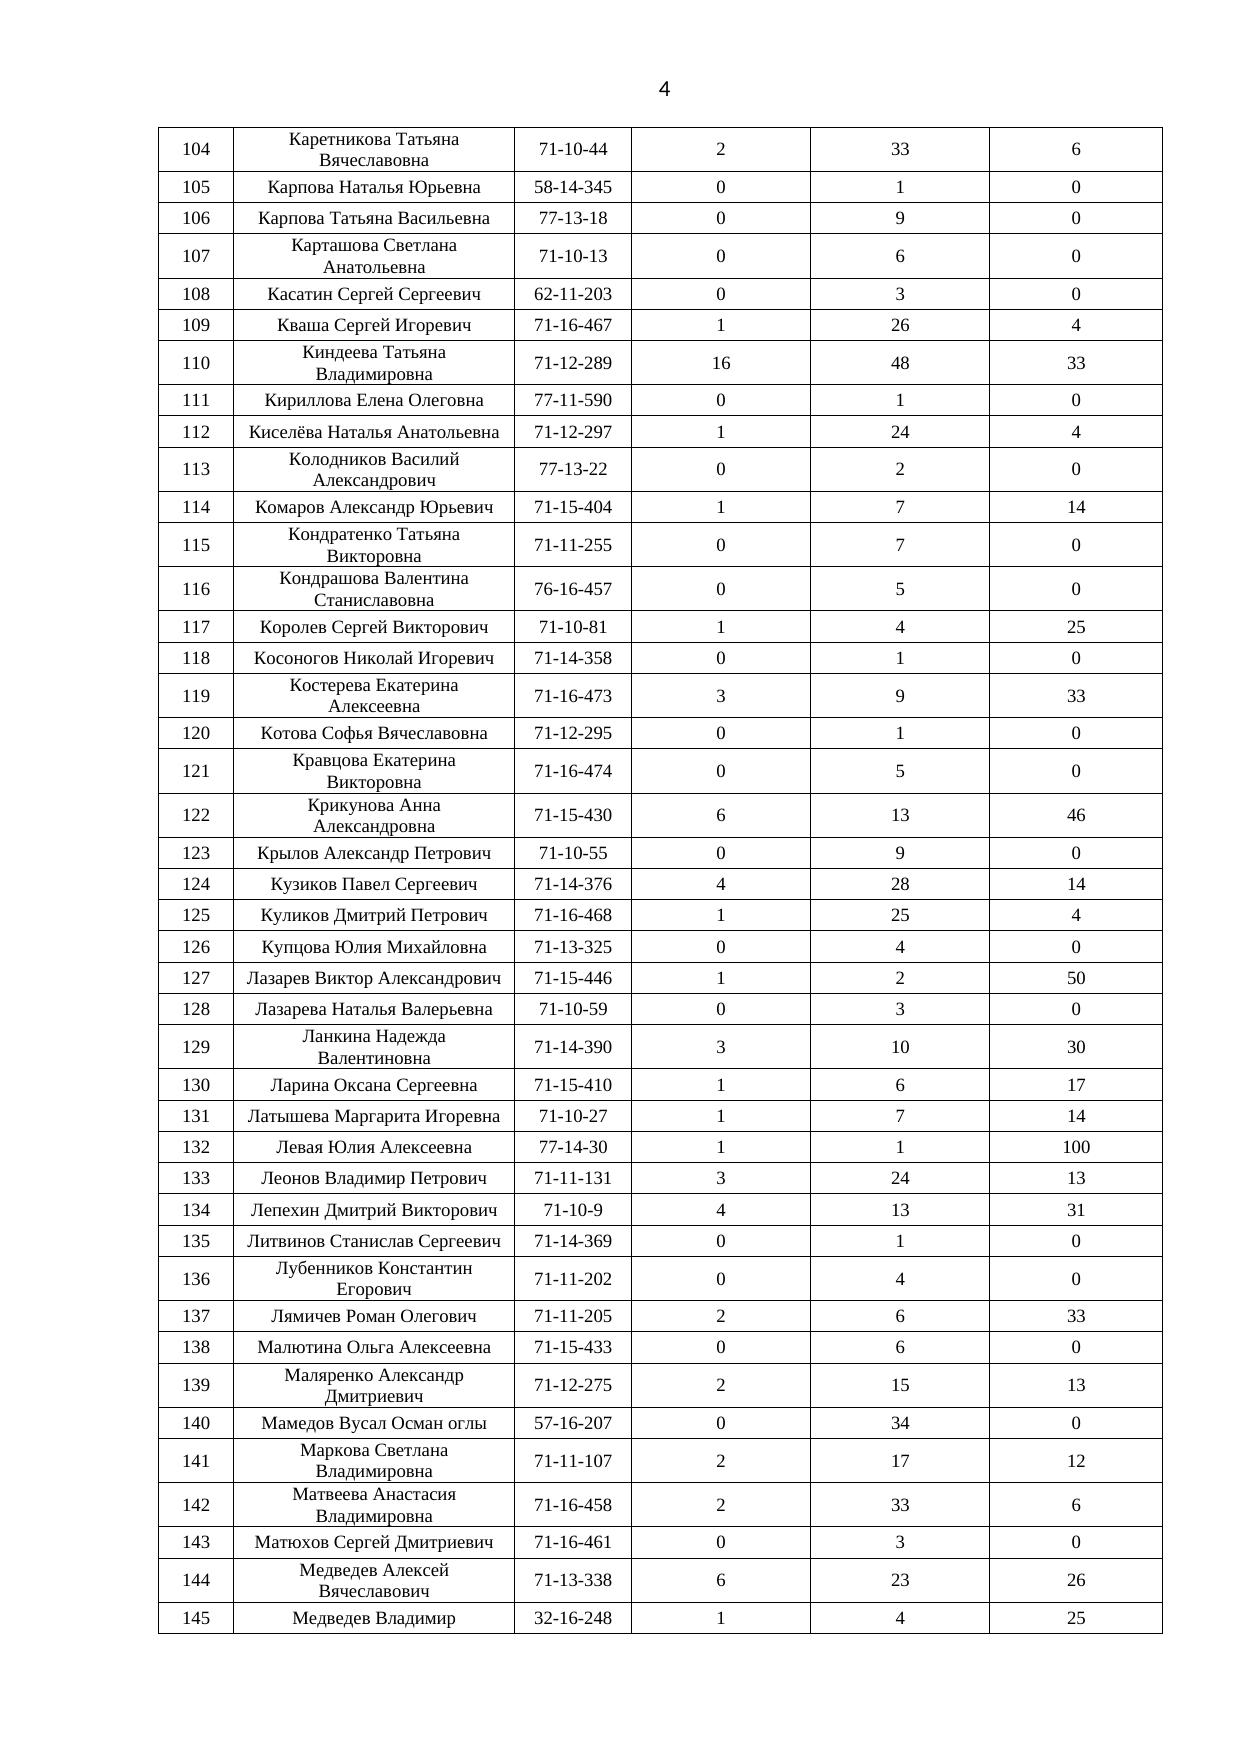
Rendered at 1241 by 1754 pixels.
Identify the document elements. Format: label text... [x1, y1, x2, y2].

table_cell Кваша Сергей Игоревич [234, 310, 514, 340]
table_cell 1 [632, 963, 810, 993]
table_cell 0 [990, 1226, 1162, 1256]
table_cell 0 [990, 1527, 1162, 1557]
table_cell Косоногов Николай Игоревич [234, 643, 514, 673]
table_cell 104 [159, 128, 233, 171]
table_cell 118 [159, 643, 233, 673]
table_cell 3 [811, 994, 989, 1024]
table_cell 71-10-55 [515, 838, 631, 868]
table_cell 112 [159, 416, 233, 447]
table_cell 0 [632, 448, 810, 491]
table_cell Колодников Василий Александрович [234, 448, 514, 491]
table_cell 0 [632, 1226, 810, 1256]
table_cell 114 [159, 492, 233, 522]
table_cell Малютина Ольга Алексеевна [234, 1332, 514, 1362]
table_cell 71-12-289 [515, 341, 631, 384]
table_cell 1 [632, 1132, 810, 1162]
table_cell 0 [632, 1332, 810, 1362]
table_cell 71-14-369 [515, 1226, 631, 1256]
table_cell Карпова Наталья Юрьевна [234, 172, 514, 202]
table_cell 1 [632, 416, 810, 447]
table_cell 0 [990, 172, 1162, 202]
table_cell 71-11-205 [515, 1301, 631, 1331]
table_cell 0 [632, 643, 810, 673]
table_cell 16 [632, 341, 810, 384]
table_cell 71-16-467 [515, 310, 631, 340]
table_cell 108 [159, 279, 233, 309]
table_cell 71-12-297 [515, 416, 631, 447]
table_cell 2 [811, 963, 989, 993]
table_cell Матюхов Сергей Дмитриевич [234, 1527, 514, 1557]
table_cell 25 [811, 900, 989, 930]
table_cell 3 [632, 1025, 810, 1068]
table_cell 1 [632, 1603, 810, 1633]
table_cell 132 [159, 1132, 233, 1162]
table_cell 25 [990, 611, 1162, 642]
table_cell 111 [159, 385, 233, 415]
table_cell 120 [159, 718, 233, 748]
table_cell 0 [990, 203, 1162, 233]
table_cell 1 [632, 1101, 810, 1131]
table_cell 2 [632, 1364, 810, 1407]
table_cell 10 [811, 1025, 989, 1068]
table_cell 6 [990, 128, 1162, 171]
table_cell 4 [632, 1194, 810, 1224]
table_cell 1 [632, 611, 810, 642]
table_cell 71-11-255 [515, 523, 631, 566]
table_cell 0 [990, 279, 1162, 309]
table_cell 71-16-474 [515, 749, 631, 792]
table_cell 71-16-461 [515, 1527, 631, 1557]
table_cell 71-15-410 [515, 1069, 631, 1099]
table_cell 26 [811, 310, 989, 340]
table_cell 4 [990, 310, 1162, 340]
table_cell 0 [632, 234, 810, 277]
table_cell 4 [990, 900, 1162, 930]
table_cell 7 [811, 492, 989, 522]
table_cell 71-11-131 [515, 1163, 631, 1193]
table_cell 71-10-44 [515, 128, 631, 171]
table_cell 0 [632, 172, 810, 202]
table_cell Куликов Дмитрий Петрович [234, 900, 514, 930]
table_cell Кондратенко Татьяна Викторовна [234, 523, 514, 566]
table_cell 14 [990, 869, 1162, 899]
table_cell 6 [811, 1301, 989, 1331]
table_cell 24 [811, 1163, 989, 1193]
table_cell 0 [990, 523, 1162, 566]
table_cell 0 [632, 279, 810, 309]
table_cell 57-16-207 [515, 1408, 631, 1438]
table_cell 105 [159, 172, 233, 202]
table_cell Купцова Юлия Михайловна [234, 931, 514, 962]
table_cell 126 [159, 931, 233, 962]
table_cell 71-13-325 [515, 931, 631, 962]
table_cell 71-10-27 [515, 1101, 631, 1131]
table_cell Кузиков Павел Сергеевич [234, 869, 514, 899]
table_cell Крикунова Анна Александровна [234, 794, 514, 837]
table_cell 2 [632, 1439, 810, 1482]
table_cell 25 [990, 1603, 1162, 1633]
table_cell 71-16-473 [515, 674, 631, 717]
table_cell 0 [632, 931, 810, 962]
table_cell 123 [159, 838, 233, 868]
table_cell 0 [632, 718, 810, 748]
table_cell 13 [811, 1194, 989, 1224]
table_cell 71-12-275 [515, 1364, 631, 1407]
table_cell 4 [990, 416, 1162, 447]
table_cell 0 [990, 567, 1162, 610]
table_cell 71-13-338 [515, 1559, 631, 1602]
table_cell 1 [811, 385, 989, 415]
table_cell 71-14-376 [515, 869, 631, 899]
table_cell 28 [811, 869, 989, 899]
table_cell 1 [811, 172, 989, 202]
table_cell Латышева Маргарита Игоревна [234, 1101, 514, 1131]
table_cell 7 [811, 523, 989, 566]
table_cell Киселёва Наталья Анатольевна [234, 416, 514, 447]
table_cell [234, 1603, 514, 1633]
table_cell 6 [811, 234, 989, 277]
table_cell 26 [990, 1559, 1162, 1602]
table_cell 31 [990, 1194, 1162, 1224]
table_cell 141 [159, 1439, 233, 1482]
table_cell 13 [990, 1163, 1162, 1193]
table_cell 0 [990, 994, 1162, 1024]
table_cell 77-13-18 [515, 203, 631, 233]
table_cell Лазарев Виктор Александрович [234, 963, 514, 993]
table_cell 0 [990, 1332, 1162, 1362]
table_cell Крылов Александр Петрович [234, 838, 514, 868]
table_cell Киндеева Татьяна Владимировна [234, 341, 514, 384]
table_cell 13 [811, 794, 989, 837]
table_cell 23 [811, 1559, 989, 1602]
table_cell Карпова Татьяна Васильевна [234, 203, 514, 233]
table_cell 3 [811, 279, 989, 309]
table_cell 1 [632, 310, 810, 340]
table_cell 2 [632, 1301, 810, 1331]
table_cell 107 [159, 234, 233, 277]
table_cell 33 [990, 341, 1162, 384]
table_cell 77-14-30 [515, 1132, 631, 1162]
table_cell 0 [990, 718, 1162, 748]
table_cell 133 [159, 1163, 233, 1193]
table_cell Медведев Алексей Вячеславович [234, 1559, 514, 1602]
table_cell 131 [159, 1101, 233, 1131]
table_cell 0 [990, 838, 1162, 868]
table_cell Королев Сергей Викторович [234, 611, 514, 642]
table_cell 1 [632, 900, 810, 930]
table_cell 77-11-590 [515, 385, 631, 415]
table_cell 115 [159, 523, 233, 566]
table_cell 71-10-13 [515, 234, 631, 277]
table_cell 1 [632, 1069, 810, 1099]
table_cell 0 [632, 523, 810, 566]
table_cell 4 [811, 931, 989, 962]
table_cell 122 [159, 794, 233, 837]
table_cell 71-15-433 [515, 1332, 631, 1362]
table_cell Костерева Екатерина Алексеевна [234, 674, 514, 717]
table_cell 3 [632, 1163, 810, 1193]
table_cell 4 [811, 1257, 989, 1300]
table_cell 2 [811, 448, 989, 491]
table_cell 71-10-81 [515, 611, 631, 642]
table_cell 0 [990, 385, 1162, 415]
table_cell 5 [811, 749, 989, 792]
table_cell 6 [811, 1069, 989, 1099]
table_cell 106 [159, 203, 233, 233]
table_cell Ланкина Надежда Валентиновна [234, 1025, 514, 1068]
table_cell 7 [811, 1101, 989, 1131]
table_cell 0 [632, 203, 810, 233]
table_cell 62-11-203 [515, 279, 631, 309]
table_cell 14 [990, 492, 1162, 522]
table_cell 71-10-59 [515, 994, 631, 1024]
table_cell 0 [990, 1408, 1162, 1438]
table_cell 6 [632, 1559, 810, 1602]
table_cell 9 [811, 203, 989, 233]
table_cell 48 [811, 341, 989, 384]
table_cell 15 [811, 1364, 989, 1407]
table_cell Касатин Сергей Сергеевич [234, 279, 514, 309]
table_cell 33 [811, 1483, 989, 1526]
table_cell Котова Софья Вячеславовна [234, 718, 514, 748]
table_cell 0 [990, 1257, 1162, 1300]
table_cell 0 [990, 448, 1162, 491]
table_cell 135 [159, 1226, 233, 1256]
table_cell 0 [990, 234, 1162, 277]
table_cell 129 [159, 1025, 233, 1068]
table_cell 0 [632, 1527, 810, 1557]
table_cell 71-10-9 [515, 1194, 631, 1224]
table_cell 71-11-107 [515, 1439, 631, 1482]
table_cell 109 [159, 310, 233, 340]
table_cell 71-11-202 [515, 1257, 631, 1300]
table_cell 9 [811, 674, 989, 717]
table_cell Ларина Оксана Сергеевна [234, 1069, 514, 1099]
table_cell 140 [159, 1408, 233, 1438]
table_cell 0 [632, 838, 810, 868]
table_cell 145 [159, 1603, 233, 1633]
table_cell 125 [159, 900, 233, 930]
table_cell Левая Юлия Алексеевна [234, 1132, 514, 1162]
table_cell 32-16-248 [515, 1603, 631, 1633]
table_cell 110 [159, 341, 233, 384]
table_cell 0 [632, 567, 810, 610]
table_cell Лазарева Наталья Валерьевна [234, 994, 514, 1024]
table_cell 14 [990, 1101, 1162, 1131]
table_cell Маркова Светлана Владимировна [234, 1439, 514, 1482]
table_cell 17 [990, 1069, 1162, 1099]
table_cell 24 [811, 416, 989, 447]
table_cell 3 [811, 1527, 989, 1557]
table_cell Мамедов Вусал Осман оглы [234, 1408, 514, 1438]
table_cell 3 [632, 674, 810, 717]
table_cell 138 [159, 1332, 233, 1362]
table_cell 4 [632, 869, 810, 899]
table_cell Кондрашова Валентина Станиславовна [234, 567, 514, 610]
table_cell Матвеева Анастасия Владимировна [234, 1483, 514, 1526]
table_cell 0 [632, 749, 810, 792]
table_cell 139 [159, 1364, 233, 1407]
table_cell 71-14-390 [515, 1025, 631, 1068]
table_cell 71-16-468 [515, 900, 631, 930]
table_cell 0 [632, 385, 810, 415]
table_cell 1 [811, 1132, 989, 1162]
table_cell 33 [990, 674, 1162, 717]
table_cell Лепехин Дмитрий Викторович [234, 1194, 514, 1224]
table_cell 71-12-295 [515, 718, 631, 748]
table_cell 127 [159, 963, 233, 993]
table_cell 134 [159, 1194, 233, 1224]
table_cell Леонов Владимир Петрович [234, 1163, 514, 1193]
table_cell 12 [990, 1439, 1162, 1482]
table_cell 2 [632, 128, 810, 171]
table_cell Лямичев Роман Олегович [234, 1301, 514, 1331]
table_cell 71-15-404 [515, 492, 631, 522]
table_cell Кириллова Елена Олеговна [234, 385, 514, 415]
table_cell 0 [632, 1257, 810, 1300]
table_cell 116 [159, 567, 233, 610]
table_cell 33 [811, 128, 989, 171]
table_cell Кравцова Екатерина Викторовна [234, 749, 514, 792]
table_cell 124 [159, 869, 233, 899]
table_cell 136 [159, 1257, 233, 1300]
table_cell Литвинов Станислав Сергеевич [234, 1226, 514, 1256]
table_cell 6 [811, 1332, 989, 1362]
table_cell 2 [632, 1483, 810, 1526]
table_cell 71-15-430 [515, 794, 631, 837]
table_cell 50 [990, 963, 1162, 993]
table_cell 117 [159, 611, 233, 642]
table_cell 6 [632, 794, 810, 837]
table_cell 71-16-458 [515, 1483, 631, 1526]
table_cell 4 [811, 611, 989, 642]
table_cell 144 [159, 1559, 233, 1602]
table_cell 0 [632, 994, 810, 1024]
table_cell 13 [990, 1364, 1162, 1407]
table_cell 1 [632, 492, 810, 522]
table_cell 46 [990, 794, 1162, 837]
table_cell 143 [159, 1527, 233, 1557]
table_cell 30 [990, 1025, 1162, 1068]
table_cell 119 [159, 674, 233, 717]
table_cell 121 [159, 749, 233, 792]
table_cell 76-16-457 [515, 567, 631, 610]
table_cell 17 [811, 1439, 989, 1482]
table_cell 0 [990, 643, 1162, 673]
table_cell 0 [990, 749, 1162, 792]
table_cell 33 [990, 1301, 1162, 1331]
table_cell Карташова Светлана Анатольевна [234, 234, 514, 277]
table_cell 71-14-358 [515, 643, 631, 673]
table_cell 34 [811, 1408, 989, 1438]
table_cell 4 [811, 1603, 989, 1633]
table_cell 0 [990, 931, 1162, 962]
table_cell 9 [811, 838, 989, 868]
table_cell 0 [632, 1408, 810, 1438]
table_cell Лубенников Константин Егорович [234, 1257, 514, 1300]
table_cell 100 [990, 1132, 1162, 1162]
table_cell 142 [159, 1483, 233, 1526]
table_cell Маляренко Александр Дмитриевич [234, 1364, 514, 1407]
table_cell 137 [159, 1301, 233, 1331]
table_cell Комаров Александр Юрьевич [234, 492, 514, 522]
table_cell 113 [159, 448, 233, 491]
table_cell 5 [811, 567, 989, 610]
table_cell 1 [811, 1226, 989, 1256]
table_cell 71-15-446 [515, 963, 631, 993]
table_cell 130 [159, 1069, 233, 1099]
table_cell 58-14-345 [515, 172, 631, 202]
table_cell 1 [811, 718, 989, 748]
table_cell 6 [990, 1483, 1162, 1526]
table_cell Каретникова Татьяна Вячеславовна [234, 128, 514, 171]
table_cell 128 [159, 994, 233, 1024]
table_cell 77-13-22 [515, 448, 631, 491]
table_cell 1 [811, 643, 989, 673]
